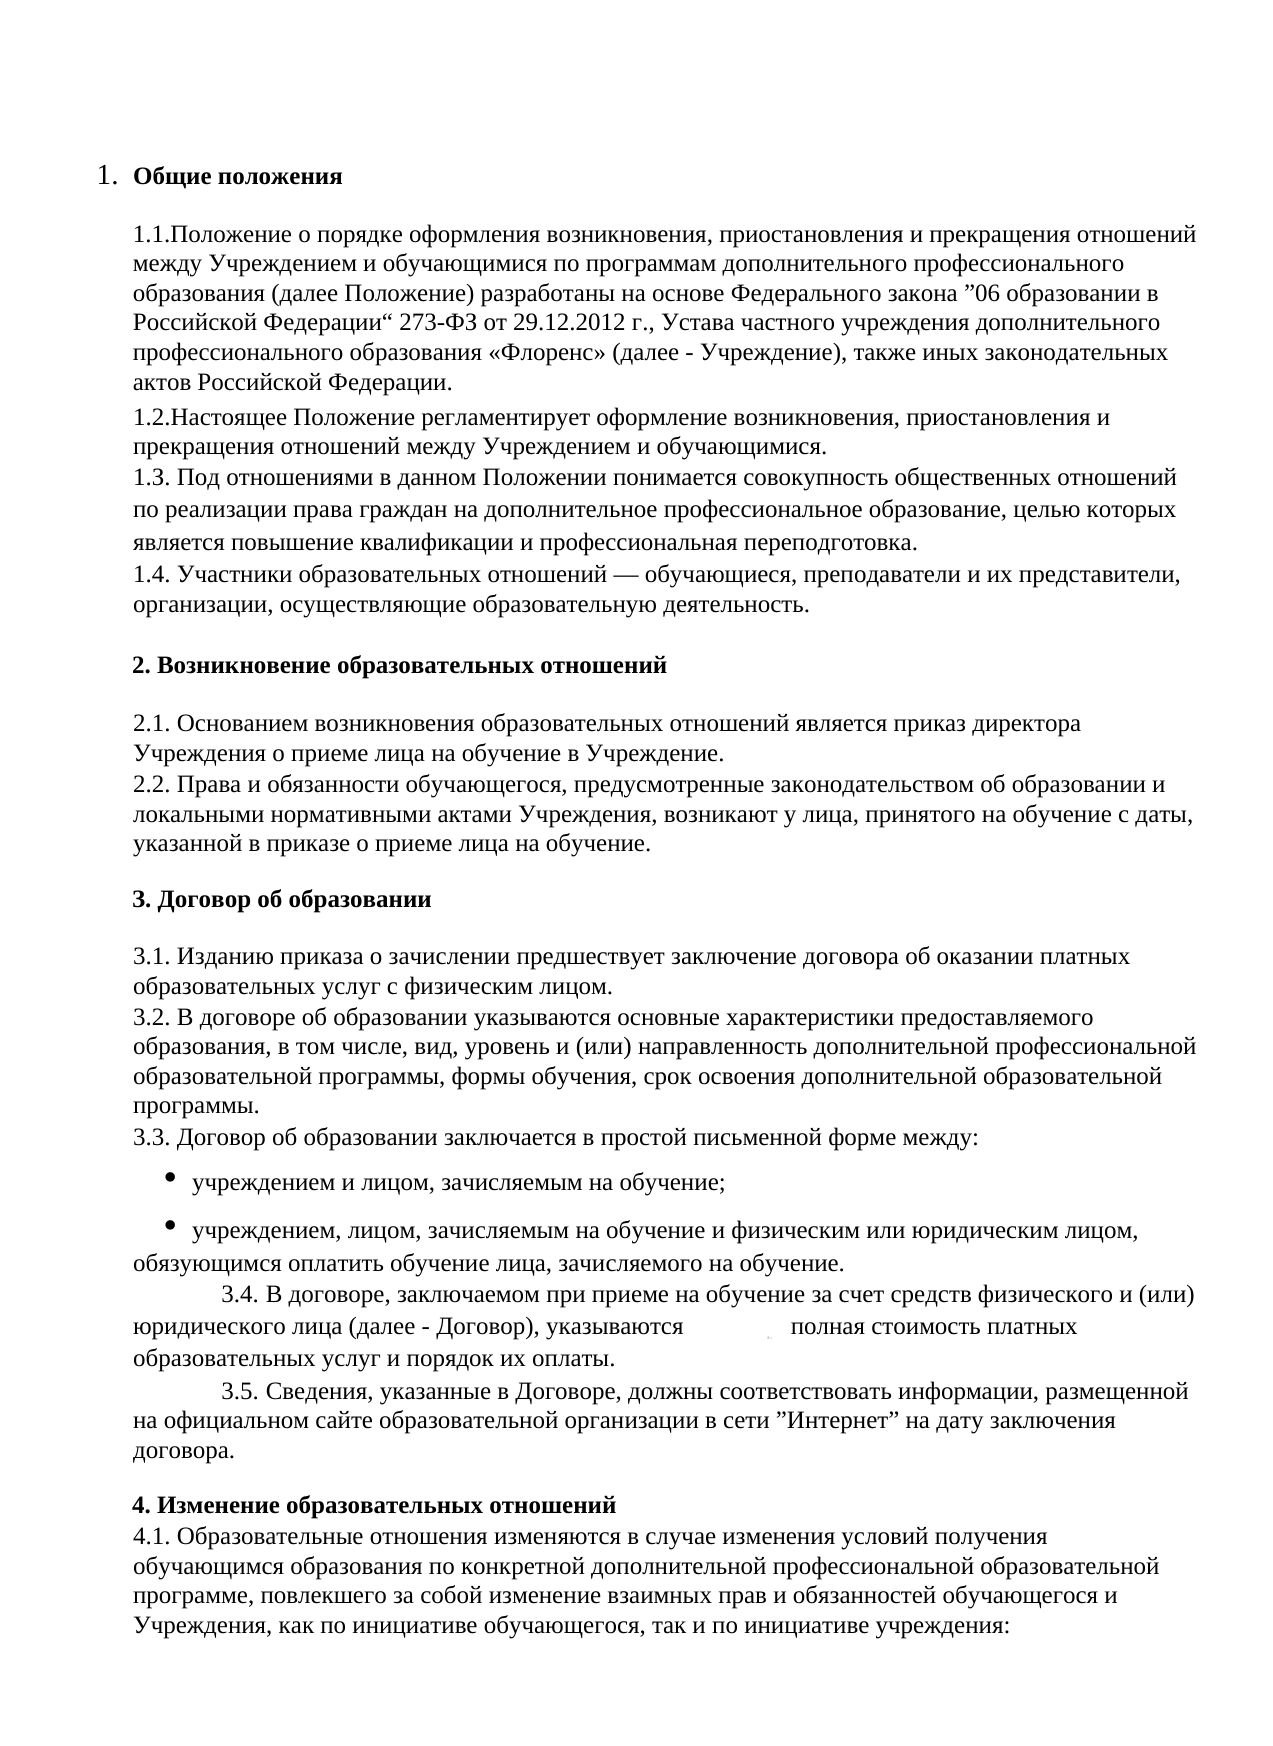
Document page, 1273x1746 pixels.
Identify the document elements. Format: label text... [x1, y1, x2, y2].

text 2.2. Права и обязанности обучающегося, предусмотренные законодательством об образовании и локальными нормативными актами Учреждения, возникают у лица, принятого на обучение с даты, указанной в приказе о приеме лица на обучение. [133, 769, 1200, 857]
subtitle 2. Возникновение образовательных отношений [132, 650, 1202, 679]
text З. Договор об образовании [132, 884, 1197, 913]
list В договоре, заключаемом при приеме на обучение за счет средств физического и (или) юридического лица (далее - Договор), указываются полная стоимость платных образовательных услуг и порядок их оплаты. [133, 1279, 1201, 1372]
text 3.1. Изданию приказа о зачислении предшествует заключение договора об оказании платных образовательных услуг с физическим лицом. [133, 941, 1200, 999]
text 4. Изменение образовательных отношений [132, 1490, 1198, 1519]
text 4.1. Образовательные отношения изменяются в случае изменения условий получения обучающимся образования по конкретной дополнительной профессиональной образовательной программе, повлекшего за собой изменение взаимных прав и обязанностей обучающегося и Учреждения, как по инициативе обучающегося, так и по инициативе учреждения: [133, 1521, 1200, 1639]
text 3.2. В договоре об образовании указываются основные характеристики предоставляемого образования, в том числе, вид, уровень и (или) направленность дополнительной профессиональной образовательной программы, формы обучения, срок освоения дополнительной образовательной программы. [133, 1002, 1200, 1119]
text 3.3. Договор об образовании заключается в простой письменной форме между: [133, 1122, 1200, 1151]
text 1.1.Положение о порядке оформления возникновения, приостановления и прекращения отношений между Учреждением и обучающимися по программам дополнительного профессионального образования (далее Положение) разработаны на основе Федерального закона ”06 образовании в Российской Федерации“ 273-ФЗ от 29.12.2012 г., Устава частного учреждения дополнительного профессионального образования «Флоренс» (далее - Учреждение), также иных законодательных актов Российской Федерации. [133, 219, 1200, 395]
text 1.З. Под отношениями в данном Положении понимается совокупность общественных отношений по реализации права граждан на дополнительное профессиональное образование, целью которых является повышение квалификации и профессиональная переподготовка. [133, 462, 1202, 555]
list учреждением, лицом, зачисляемым на обучение и физическим или юридическим лицом, обязующимся оплатить обучение лица, зачисляемого на обучение. [133, 1201, 1200, 1276]
list учреждением и лицом, зачисляемым на обучение; [133, 1153, 1200, 1198]
text 1.2.Настоящее Положение регламентирует оформление возникновения, приостановления и прекращения отношений между Учреждением и обучающимися. [133, 402, 1200, 460]
list Общие положения [96, 157, 1202, 191]
text 2.1. Основанием возникновения образовательных отношений является приказ директора Учреждения о приеме лица на обучение в Учреждение. [133, 708, 1200, 767]
list Сведения, указанные в Договоре, должны соответствовать информации, размещенной на официальном сайте образовательной организации в сети ”Интернет” на дату заключения договора. [133, 1376, 1201, 1464]
text 1.4. Участники образовательных отношений — обучающиеся, преподаватели и их представители, организации, осуществляющие образовательную деятельность. [133, 559, 1200, 617]
